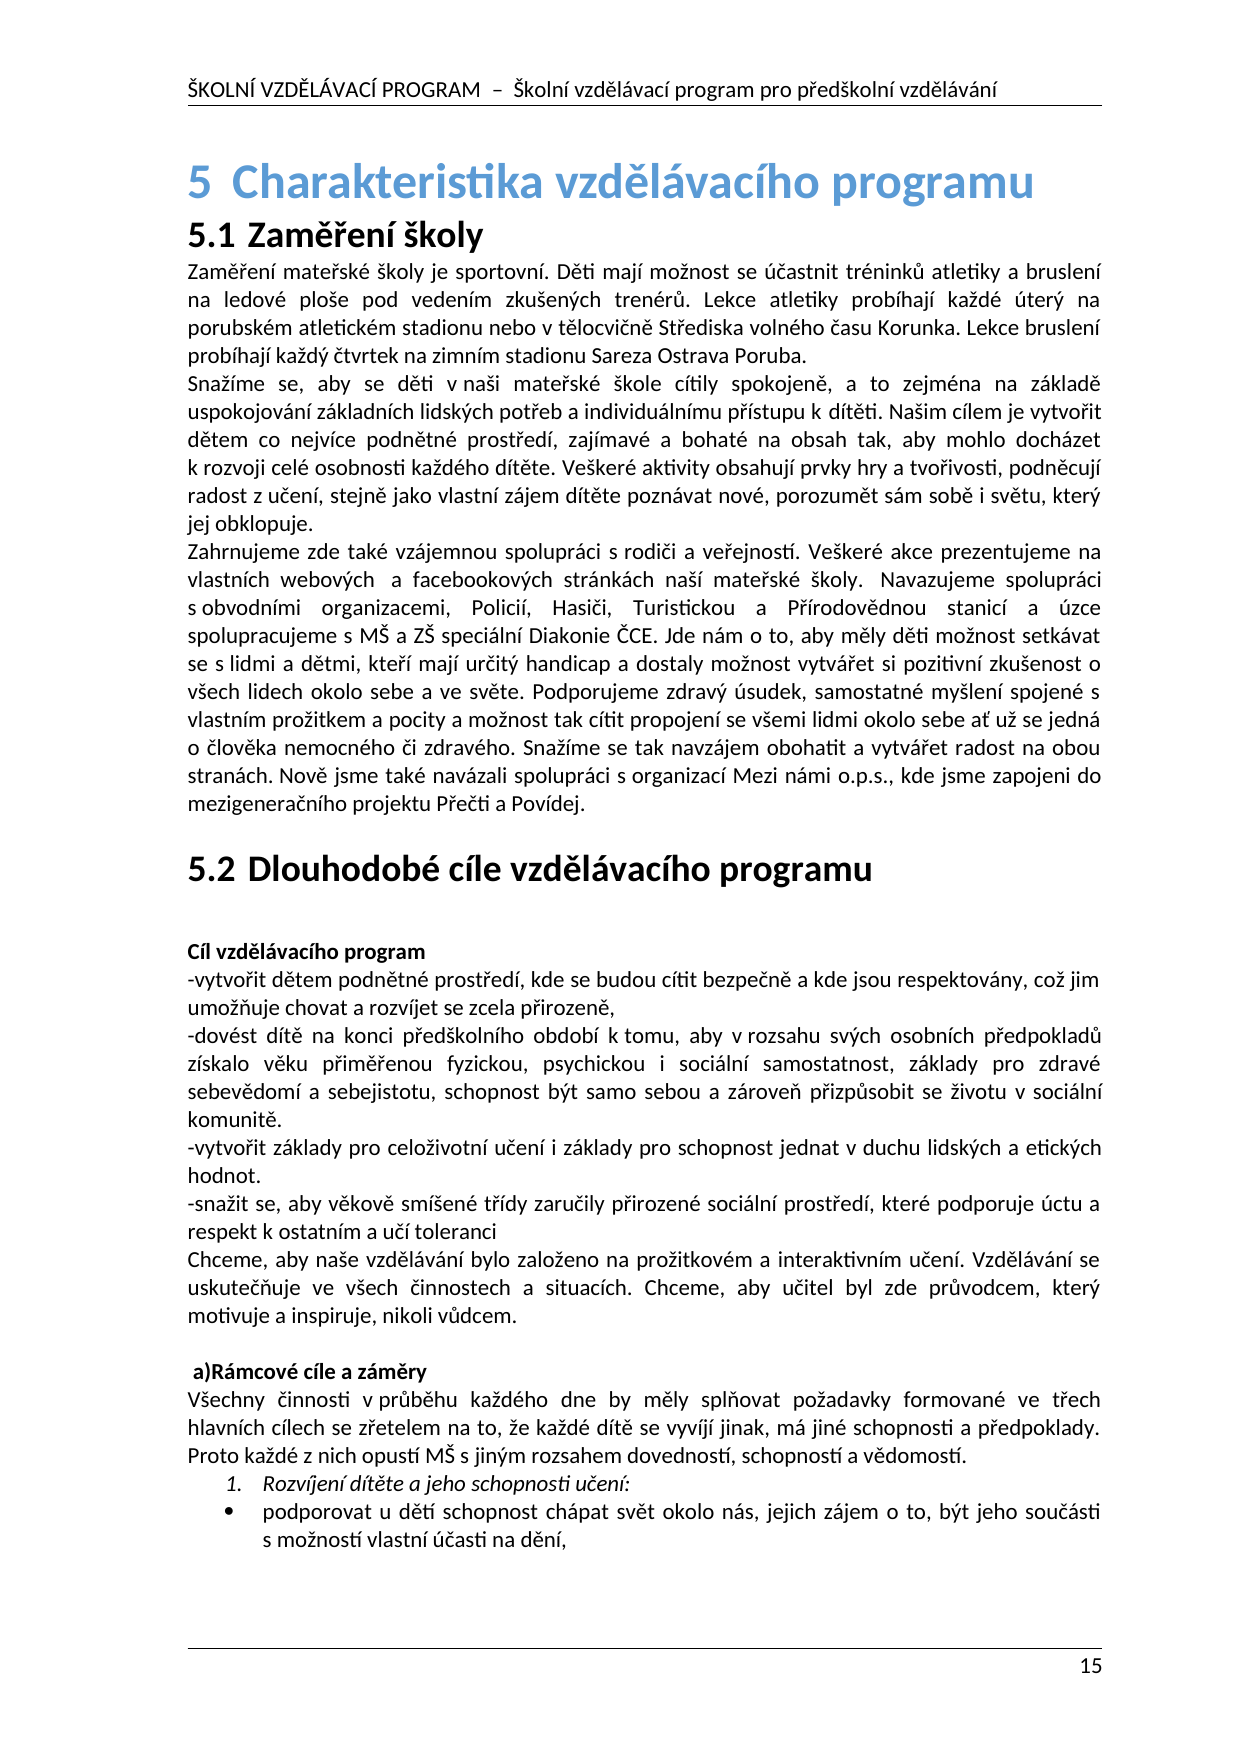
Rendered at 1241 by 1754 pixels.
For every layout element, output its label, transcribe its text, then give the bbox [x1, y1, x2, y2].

text Chceme, aby naše vzdělávání bylo založeno na prožitkovém a interaktivním učení. Vzdělávání se uskutečňuje ve všech činnostech a situacích. Chceme, aby učitel byl zde průvodcem, který motivuje a inspiruje, nikoli vůdcem. [187, 1245, 1102, 1329]
text -dovést dítě na konci předškolního období k tomu, aby v rozsahu svých osobních předpokladů získalo věku přiměřenou fyzickou, psychickou i sociální samostatnost, základy pro zdravé sebevědomí a sebejistotu, schopnost být samo sebou a zároveň přizpůsobit se životu v sociální komunitě. [187, 1021, 1102, 1133]
text a)Rámcové cíle a záměry [187, 1357, 1102, 1385]
text -vytvořit dětem podnětné prostředí, kde se budou cítit bezpečně a kde jsou respektovány, což jim umožňuje chovat a rozvíjet se zcela přirozeně, [187, 965, 1102, 1021]
subtitle Zaměření školy [187, 211, 1102, 257]
text -vytvořit základy pro celoživotní učení i základy pro schopnost jednat v duchu lidských a etických hodnot. [187, 1133, 1102, 1189]
subtitle Charakteristika vzdělávacího programu [187, 150, 1102, 211]
text Cíl vzdělávacího program [187, 937, 1102, 965]
subtitle Dlouhodobé cíle vzdělávacího programu [187, 845, 1102, 891]
text Snažíme se, aby se děti v naši mateřské škole cítily spokojeně, a to zejména na základě uspokojování základních lidských potřeb a individuálnímu přístupu k dítěti. Našim cílem je vytvořit dětem co nejvíce podnětné prostředí, zajímavé a bohaté na obsah tak, aby mohlo docházet k rozvoji celé osobnosti každého dítěte. Veškeré aktivity obsahují prvky hry a tvořivosti, podněcují radost z učení, stejně jako vlastní zájem dítěte poznávat nové, porozumět sám sobě i světu, který jej obklopuje. [187, 369, 1102, 537]
list podporovat u dětí schopnost chápat svět okolo nás, jejich zájem o to, být jeho součásti s možností vlastní účasti na dění, [225, 1497, 1102, 1553]
text Zaměření mateřské školy je sportovní. Děti mají možnost se účastnit tréninků atletiky a bruslení na ledové ploše pod vedením zkušených trenérů. Lekce atletiky probíhají každé úterý na porubském atletickém stadionu nebo v tělocvičně Střediska volného času Korunka. Lekce bruslení probíhají každý čtvrtek na zimním stadionu Sareza Ostrava Poruba. [187, 257, 1102, 369]
text Zahrnujeme zde také vzájemnou spolupráci s rodiči a veřejností. Veškeré akce prezentujeme na vlastních webových a facebookových stránkách naší mateřské školy. Navazujeme spolupráci s obvodními organizacemi, Policií, Hasiči, Turistickou a Přírodovědnou stanicí a úzce spolupracujeme s MŠ a ZŠ speciální Diakonie ČCE. Jde nám o to, aby měly děti možnost setkávat se s lidmi a dětmi, kteří mají určitý handicap a dostaly možnost vytvářet si pozitivní zkušenost o všech lidech okolo sebe a ve světe. Podporujeme zdravý úsudek, samostatné myšlení spojené s vlastním prožitkem a pocity a možnost tak cítit propojení se všemi lidmi okolo sebe ať už se jedná o člověka nemocného či zdravého. Snažíme se tak navzájem obohatit a vytvářet radost na obou stranách. Nově jsme také navázali spolupráci s organizací Mezi námi o.p.s., kde jsme zapojeni do mezigeneračního projektu Přečti a Povídej. [187, 537, 1102, 817]
list Rozvíjení dítěte a jeho schopnosti učení: [225, 1469, 1102, 1497]
text Všechny činnosti v průběhu každého dne by měly splňovat požadavky formované ve třech hlavních cílech se zřetelem na to, že každé dítě se vyvíjí jinak, má jiné schopnosti a předpoklady. Proto každé z nich opustí MŠ s jiným rozsahem dovedností, schopností a vědomostí. [187, 1385, 1102, 1469]
text -snažit se, aby věkově smíšené třídy zaručily přirozené sociální prostředí, které podporuje úctu a respekt k ostatním a učí toleranci [187, 1189, 1102, 1245]
